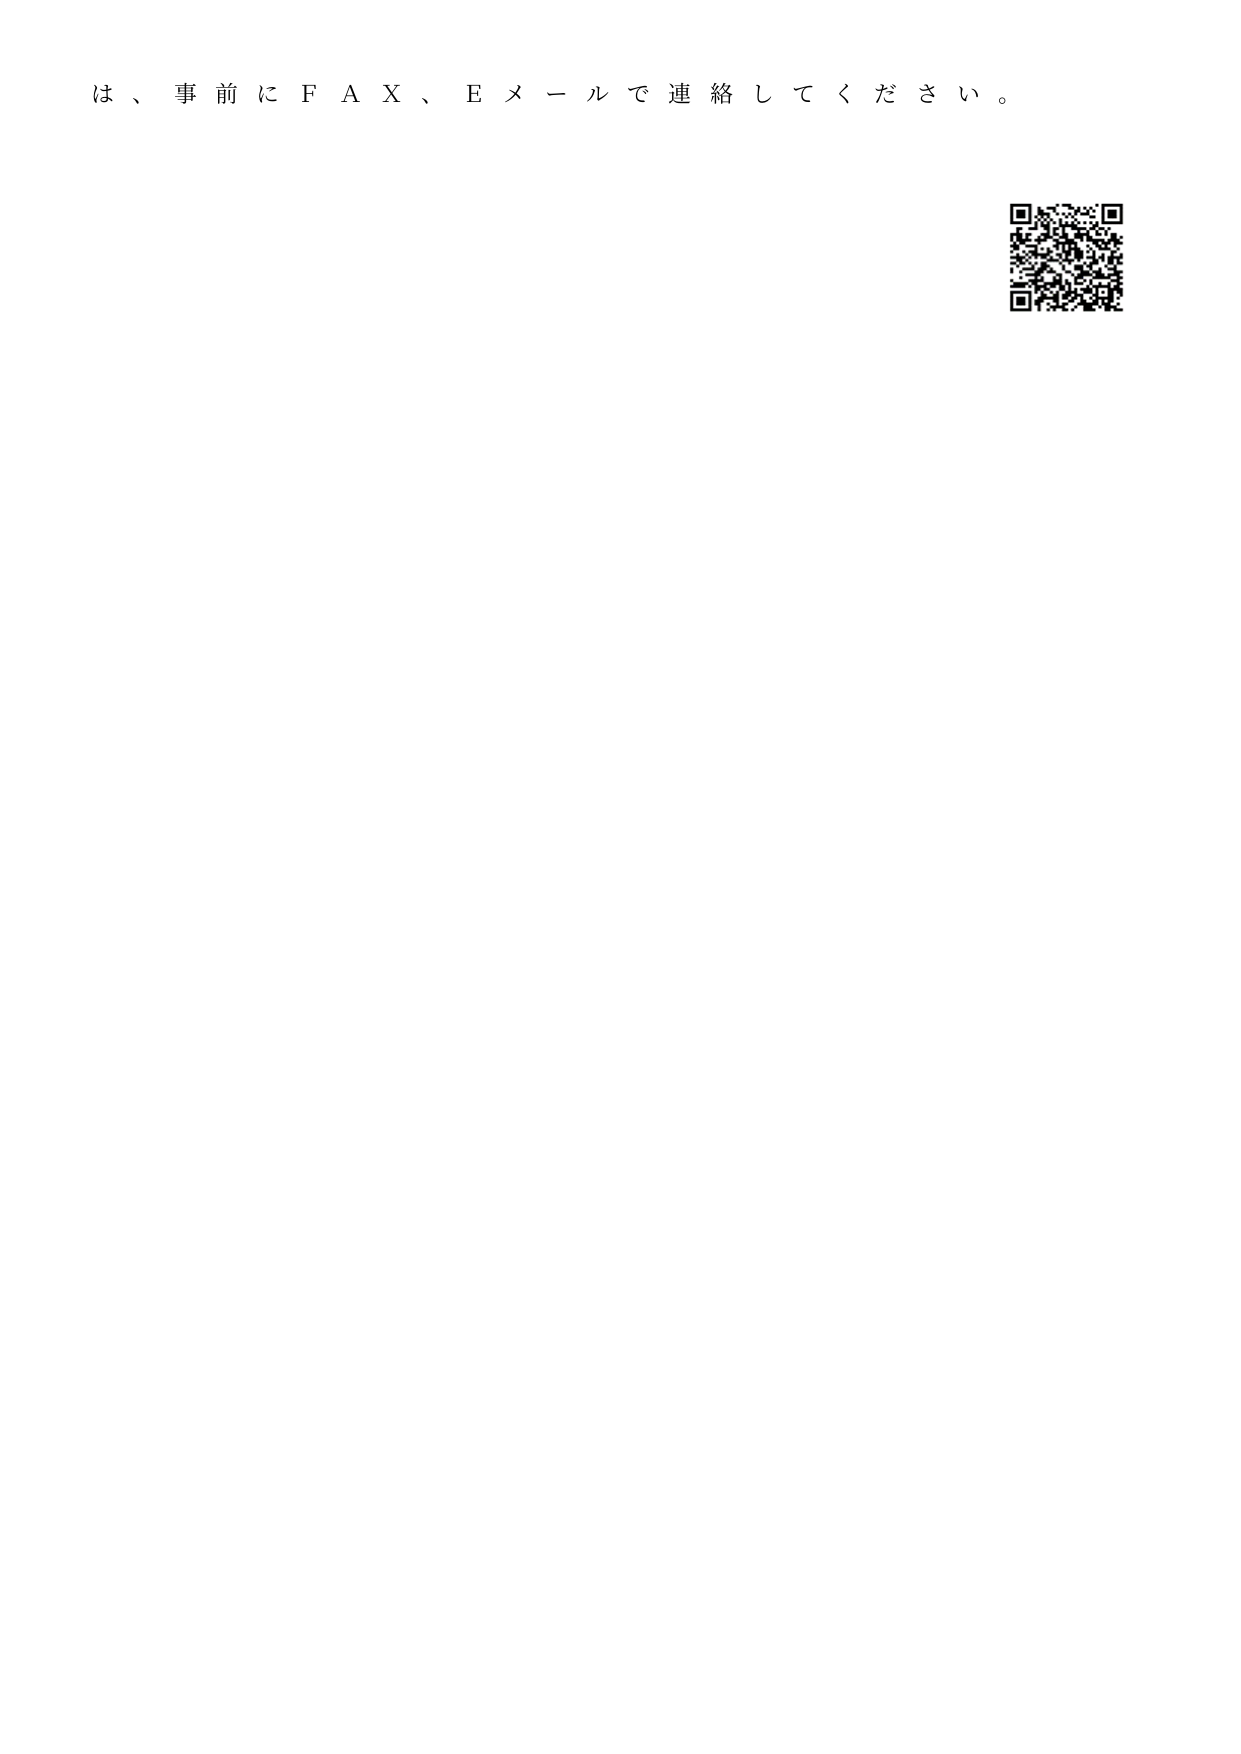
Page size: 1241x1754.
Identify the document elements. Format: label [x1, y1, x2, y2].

picture [998, 192, 1127, 314]
text [91, 61, 1164, 123]
